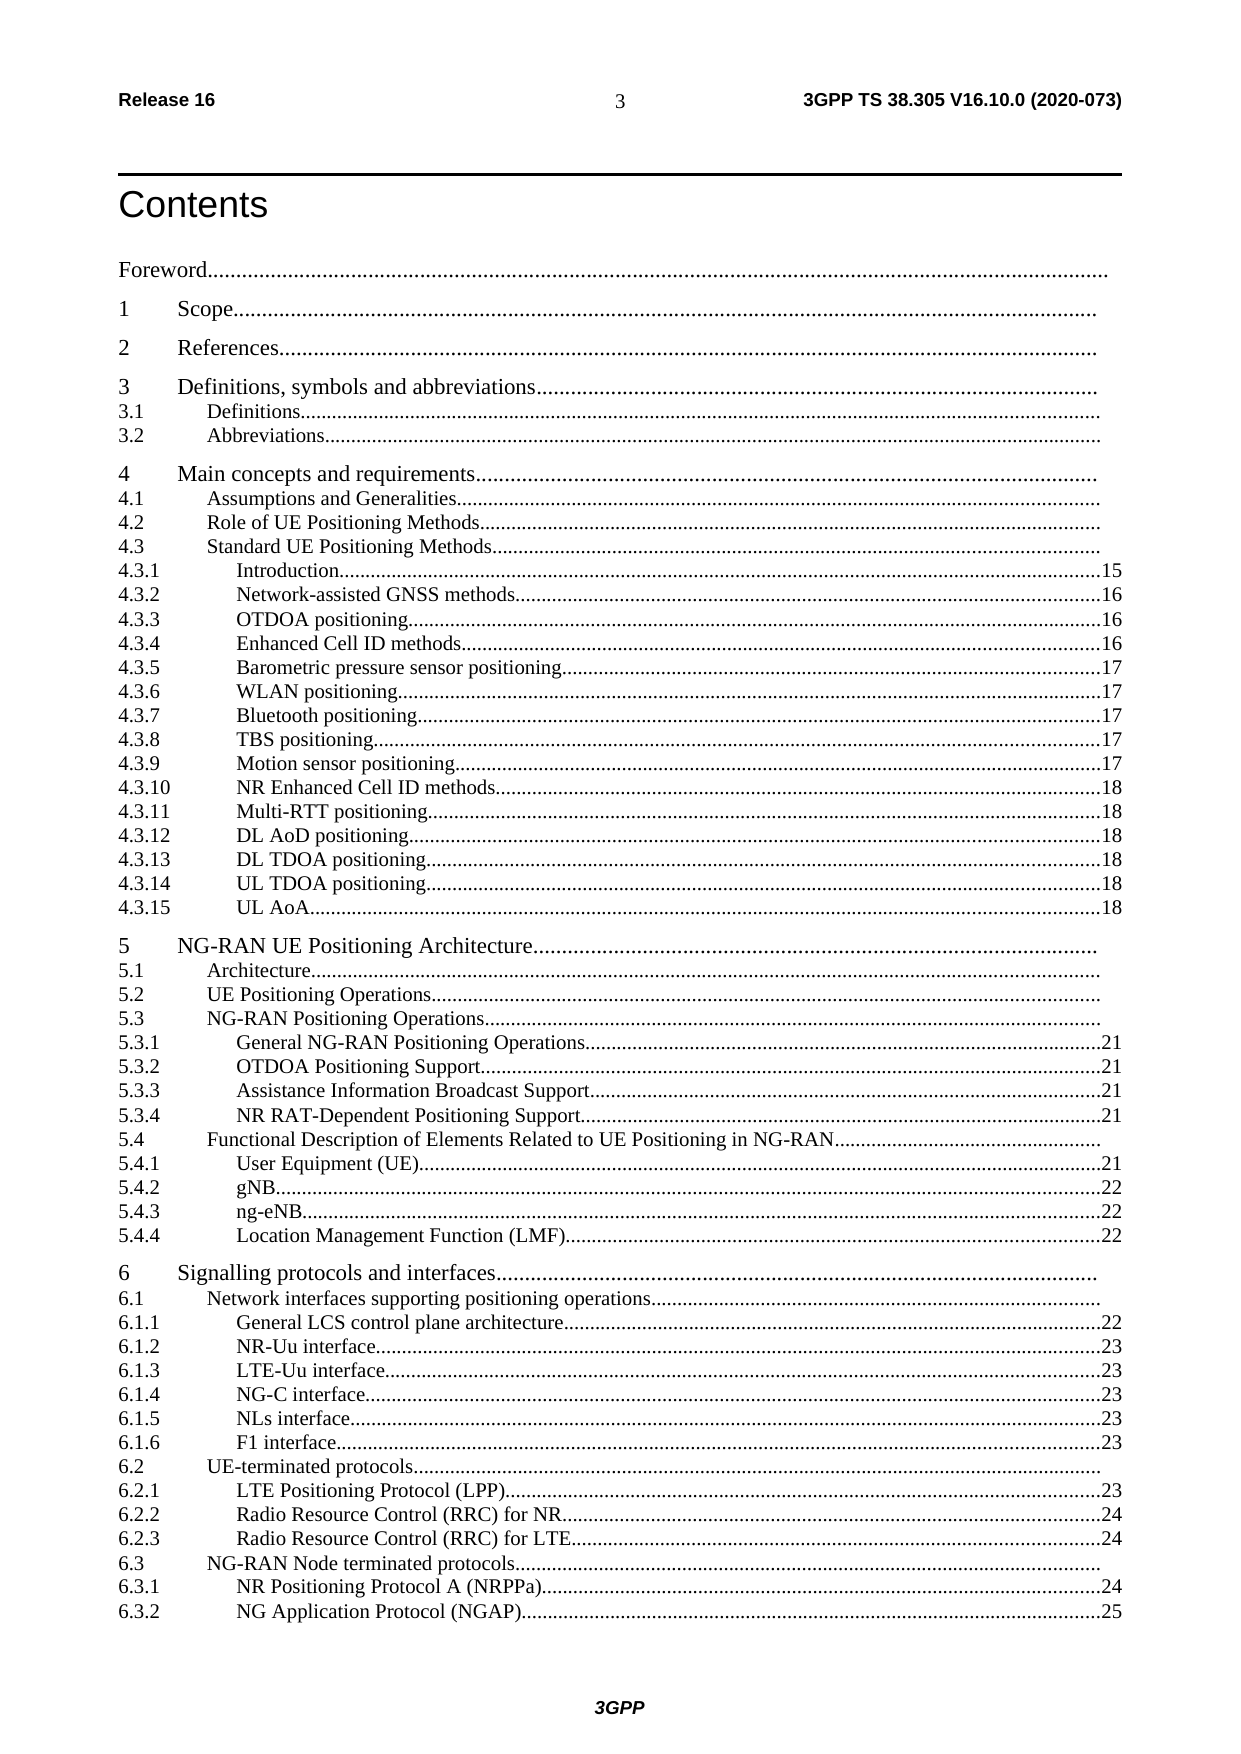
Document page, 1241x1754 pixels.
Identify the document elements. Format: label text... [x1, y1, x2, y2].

text 4 Main concepts and requirements 13 [118, 460, 1078, 486]
text 5.4.3 ng-eNB 22 [118, 1199, 1122, 1223]
text 6.3 NG-RAN Node terminated protocols 24 [118, 1550, 1078, 1574]
text 3 Definitions, symbols and abbreviations 12 [118, 373, 1078, 399]
text 4.3 Standard UE Positioning Methods 15 [118, 534, 1078, 558]
text 6.1.2 NR-Uu interface 23 [118, 1334, 1122, 1358]
text 3.2 Abbreviations 12 [118, 423, 1078, 447]
text 4.3.12 DL AoD positioning 18 [118, 823, 1122, 847]
text 3.1 Definitions 12 [118, 399, 1078, 423]
text Contents [118, 176, 1122, 225]
text 5.4.2 gNB 22 [118, 1175, 1122, 1199]
text 6 Signalling protocols and interfaces 22 [118, 1259, 1078, 1286]
text 5.4.1 User Equipment (UE) 21 [118, 1151, 1122, 1175]
text 4.3.9 Motion sensor positioning 17 [118, 751, 1122, 775]
text Foreword 9 [118, 256, 1078, 283]
text 4.3.6 WLAN positioning 17 [118, 679, 1122, 703]
text 4.1 Assumptions and Generalities 13 [118, 486, 1078, 510]
text 5.3.3 Assistance Information Broadcast Support 21 [118, 1078, 1122, 1102]
text 4.3.1 Introduction 15 [118, 558, 1122, 582]
text 4.3.8 TBS positioning 17 [118, 727, 1122, 751]
text 5.4 Functional Description of Elements Related to UE Positioning in NG-RAN 21 [118, 1127, 1078, 1151]
text 4.2 Role of UE Positioning Methods 14 [118, 510, 1078, 534]
text 5.2 UE Positioning Operations 19 [118, 982, 1078, 1006]
text 6.1.3 LTE-Uu interface 23 [118, 1358, 1122, 1382]
text 4.3.10 NR Enhanced Cell ID methods 18 [118, 775, 1122, 799]
text 6.1.4 NG-C interface 23 [118, 1382, 1122, 1406]
text 5.1 Architecture 19 [118, 958, 1078, 982]
text 4.3.7 Bluetooth positioning 17 [118, 703, 1122, 727]
text 5.4.4 Location Management Function (LMF) 22 [118, 1223, 1122, 1247]
text 6.2.2 Radio Resource Control (RRC) for NR 24 [118, 1502, 1122, 1526]
text 4.3.4 Enhanced Cell ID methods 16 [118, 631, 1122, 654]
text 6.1.6 F1 interface 23 [118, 1430, 1122, 1454]
text 5.3 NG-RAN Positioning Operations 21 [118, 1006, 1078, 1030]
text 4.3.15 UL AoA 18 [118, 895, 1122, 919]
text 2 References 10 [118, 334, 1078, 360]
text 4.3.13 DL TDOA positioning 18 [118, 847, 1122, 871]
text 6.2 UE-terminated protocols 23 [118, 1454, 1078, 1478]
text 4.3.11 Multi-RTT positioning 18 [118, 799, 1122, 823]
text 6.2.3 Radio Resource Control (RRC) for LTE 24 [118, 1526, 1122, 1550]
text 6.2.1 LTE Positioning Protocol (LPP) 23 [118, 1478, 1122, 1502]
text 4.3.5 Barometric pressure sensor positioning 17 [118, 654, 1122, 679]
text 4.3.3 OTDOA positioning 16 [118, 606, 1122, 631]
text 6.1.1 General LCS control plane architecture 22 [118, 1310, 1122, 1334]
text 5.3.1 General NG-RAN Positioning Operations 21 [118, 1030, 1122, 1054]
text 6.1 Network interfaces supporting positioning operations 22 [118, 1286, 1078, 1310]
text 5.3.4 NR RAT-Dependent Positioning Support 21 [118, 1102, 1122, 1127]
text 6.1.5 NLs interface 23 [118, 1406, 1122, 1430]
text 6.3.2 NG Application Protocol (NGAP) 25 [118, 1598, 1122, 1623]
text 4.3.14 UL TDOA positioning 18 [118, 871, 1122, 895]
text 5 NG-RAN UE Positioning Architecture 19 [118, 932, 1078, 958]
text 5.3.2 OTDOA Positioning Support 21 [118, 1054, 1122, 1078]
text 4.3.2 Network-assisted GNSS methods 16 [118, 582, 1122, 606]
text 1 Scope 10 [118, 295, 1078, 321]
text 6.3.1 NR Positioning Protocol A (NRPPa) 24 [118, 1574, 1122, 1598]
